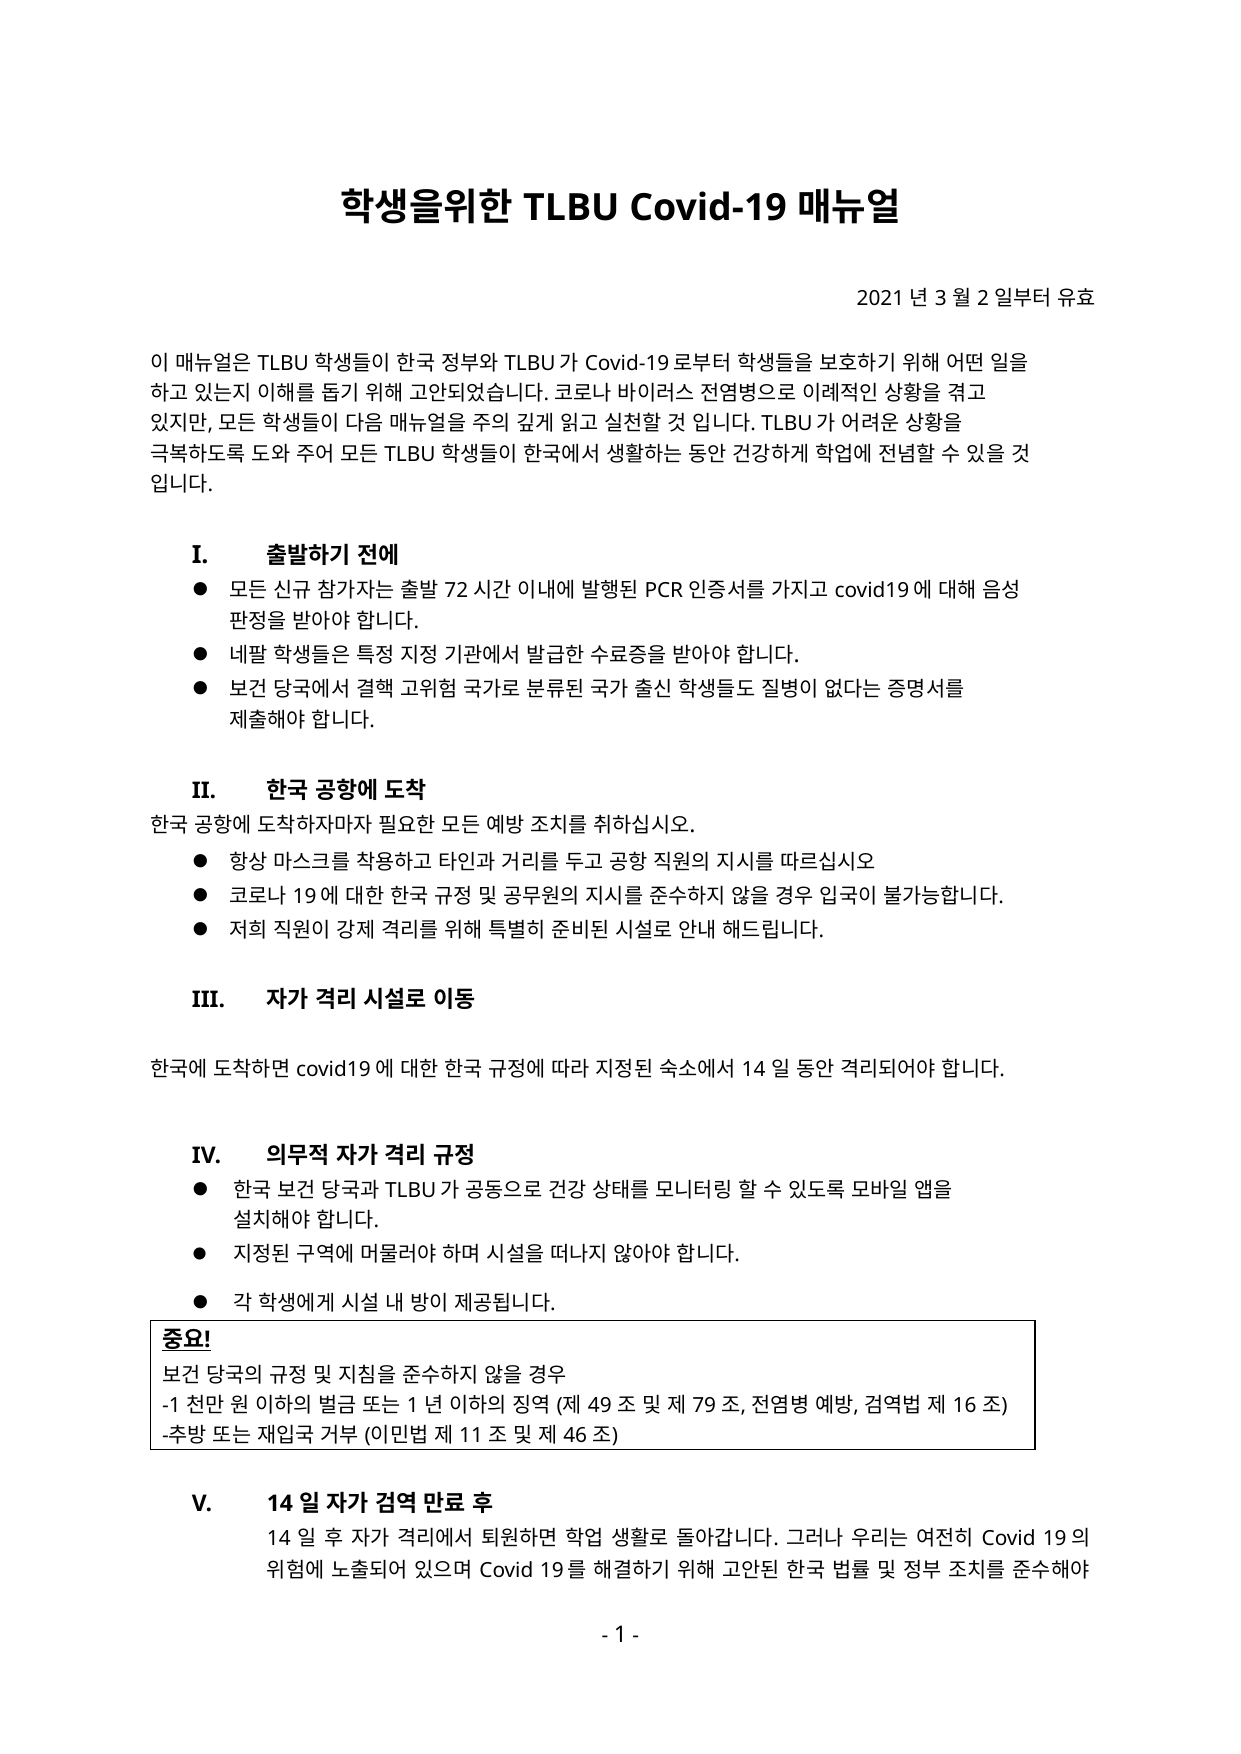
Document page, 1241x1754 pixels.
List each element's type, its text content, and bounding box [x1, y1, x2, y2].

list 항상 마스크를 착용하고 타인과 거리를 두고 공항 직원의 지시를 따르십시오 [192, 843, 1035, 876]
list 한국 공항에 도착 [192, 772, 1035, 805]
text 2021 년 3 월 2 일부터 유효 [153, 281, 1096, 311]
list 의무적 자가 격리 규정 [192, 1137, 1035, 1170]
list 자가 격리 시설로 이동 [192, 981, 1035, 1015]
list 모든 신규 참가자는 출발 72 시간 이내에 발행된 PCR 인증서를 가지고 covid19에 대해 음성 판정을 받아야 합니다. [192, 574, 1035, 634]
list 코로나 19에 대한 한국 규정 및 공무원의 지시를 준수하지 않을 경우 입국이 불가능합니다. [192, 879, 1035, 910]
list 각 학생에게 시설 내 방이 제공됩니다. [192, 1287, 1035, 1317]
list 지정된 구역에 머물러야 하며 시설을 떠나지 않아야 합니다. [192, 1237, 1090, 1267]
list 한국 보건 당국과 TLBU가 공동으로 건강 상태를 모니터링 할 수 있도록 모바일 앱을 설치해야 합니다. [192, 1173, 1035, 1234]
list 저희 직원이 강제 격리를 위해 특별히 준비된 시설로 안내 해드립니다. [192, 913, 1035, 943]
text 학생을위한 TLBU Covid-19 매뉴얼 [150, 177, 1090, 232]
list 네팔 학생들은 특정 지정 기관에서 발급한 수료증을 받아야 합니다. [192, 638, 1035, 669]
text 한국에 도착하면 covid19에 대한 한국 규정에 따라 지정된 숙소에서 14 일 동안 격리되어야 합니다. [150, 1053, 1090, 1083]
list 14 일 자가 검역 만료 후 [192, 1484, 1035, 1518]
list 보건 당국에서 결핵 고위험 국가로 분류된 국가 출신 학생들도 질병이 없다는 증명서를 제출해야 합니다. [192, 672, 1035, 734]
text 이 매뉴얼은 TLBU 학생들이 한국 정부와 TLBU가 Covid-19로부터 학생들을 보호하기 위해 어떤 일을 하고 있는지 이해를 돕기 위해 고안되었습니다. 코로나 바이러스 전염병으로 이례적인 상황을 겪고 있지만, 모든 학생들이 다음 매뉴얼을 주의 깊게 읽고 실천할 것 입니다. TLBU가 어려운 상황을 극복하도록 도와 주어 모든 TLBU 학생들이 한국에서 생활하는 동안 건강하게 학업에 전념할 수 있을 것 입니다. [150, 346, 1035, 498]
text 한국 공항에 도착하자마자 필요한 모든 예방 조치를 취하십시오. [150, 808, 1035, 839]
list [267, 1521, 1090, 1584]
table_header 중요! 보건 당국의 규정 및 지침을 준수하지 않을 경우 -1 천만 원 이하의 벌금 또는 1 년 이하의 징역 (제 49 조 및 제 79 조, 전염병 예방, 검역법 제 16 조) -추방 또는 재입국 거부 (이민법 제 11 조 및 제 46 조) [151, 1321, 1034, 1449]
list 출발하기 전에 [192, 536, 1035, 570]
